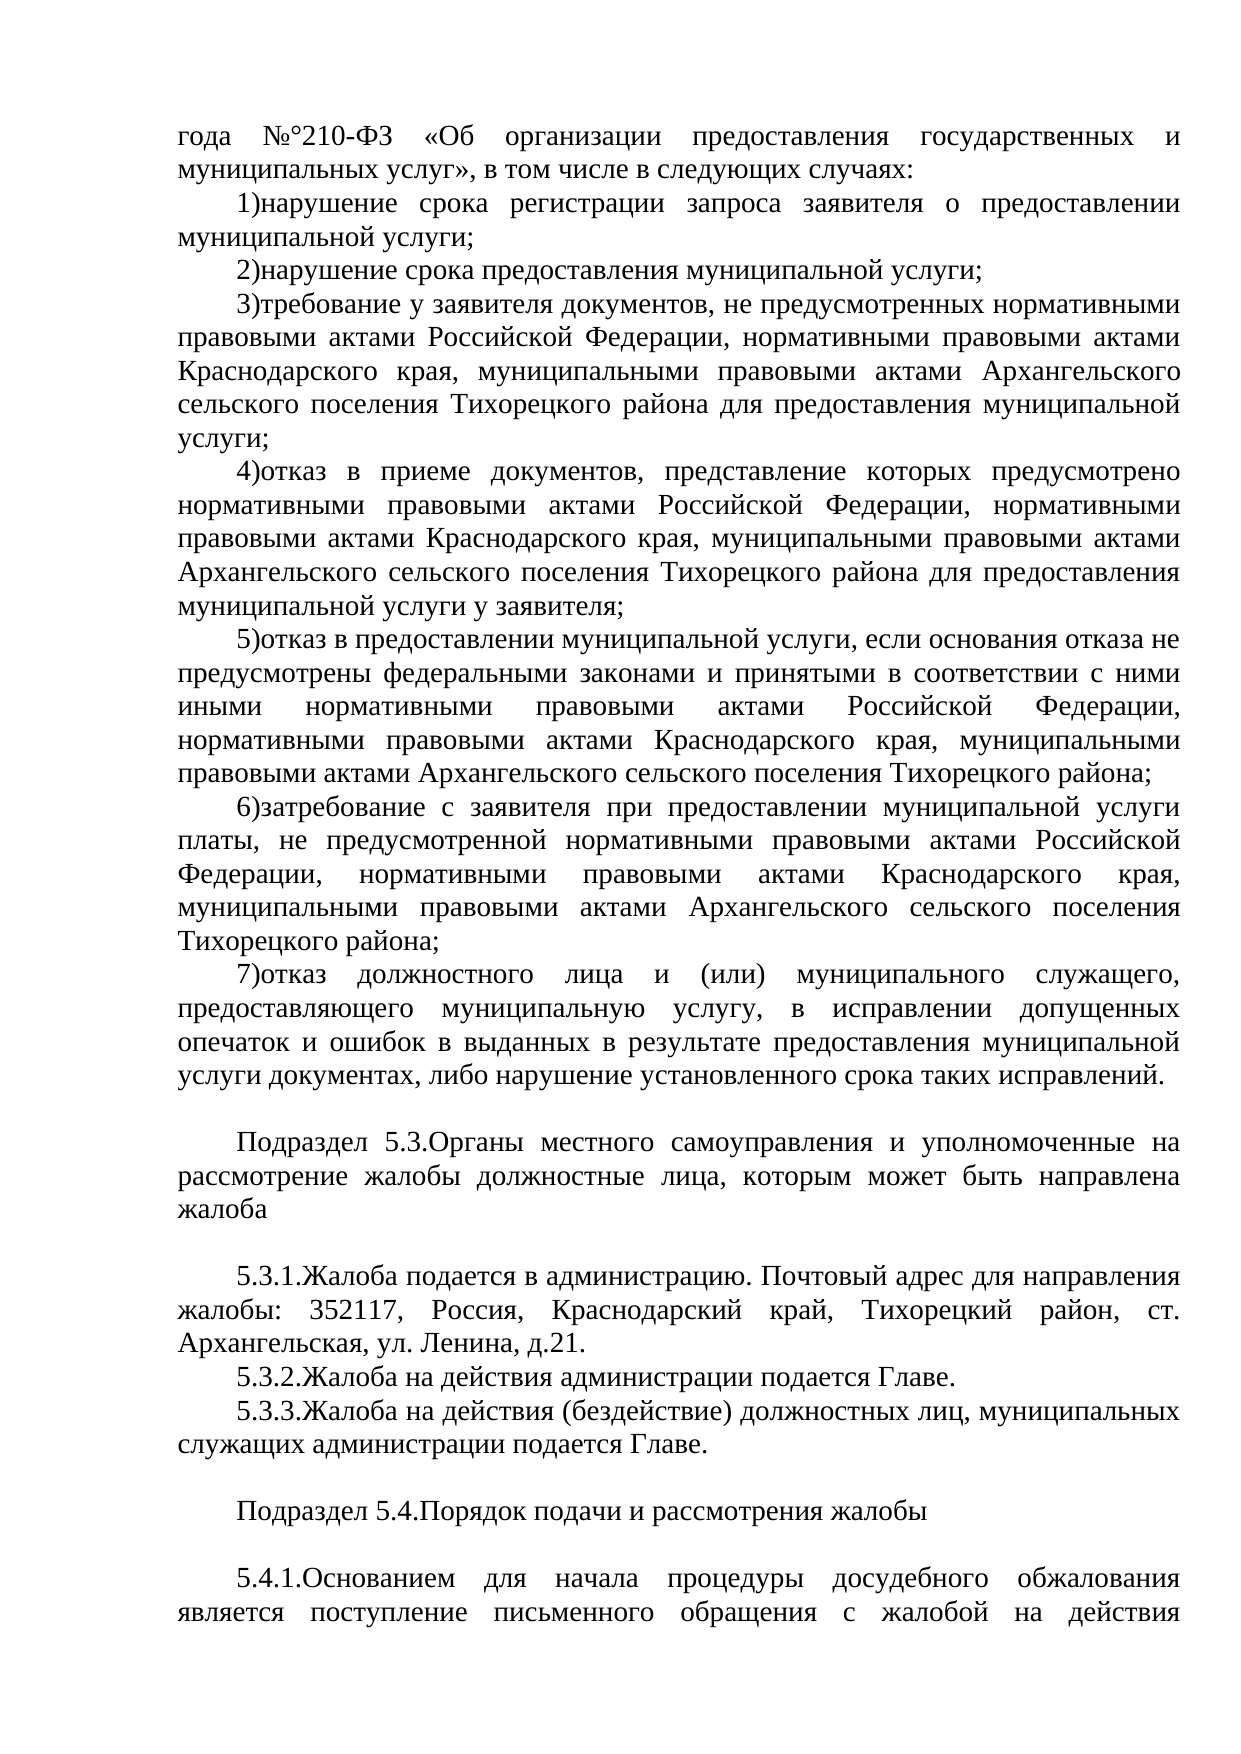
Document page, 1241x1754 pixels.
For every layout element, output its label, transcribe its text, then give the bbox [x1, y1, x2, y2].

text 7)отказ должностного лица и (или) муниципального служащего, предоставляющего муниципальную услугу, в исправлении допущенных опечаток и ошибок в выданных в результате предоставления муниципальной услуги документах, либо нарушение установленного срока таких исправлений. [177, 957, 1181, 1091]
text 5)отказ в предоставлении муниципальной услуги, если основания отказа не предусмотрены федеральными законами и принятыми в соответствии с ними иными нормативными правовыми актами Российской Федерации, нормативными правовыми актами Краснодарского края, муниципальными правовыми актами Архангельского сельского поселения Тихорецкого района; [177, 621, 1181, 789]
text 6)затребование с заявителя при предоставлении муниципальной услуги платы, не предусмотренной нормативными правовыми актами Российской Федерации, нормативными правовыми актами Краснодарского края, муниципальными правовыми актами Архангельского сельского поселения Тихорецкого района; [177, 789, 1181, 957]
text 4)отказ в приеме документов, представление которых предусмотрено нормативными правовыми актами Российской Федерации, нормативными правовыми актами Краснодарского края, муниципальными правовыми актами Архангельского сельского поселения Тихорецкого района для предоставления муниципальной услуги у заявителя; [177, 453, 1181, 621]
text 5.3.1.Жалоба подается в администрацию. Почтовый адрес для направления жалобы: 352117, Россия, Краснодарский край, Тихорецкий район, ст. Архангельская, ул. Ленина, д.21. [177, 1258, 1181, 1359]
text 3)требование у заявителя документов, не предусмотренных нормативными правовыми актами Российской Федерации, нормативными правовыми актами Краснодарского края, муниципальными правовыми актами Архангельского сельского поселения Тихорецкого района для предоставления муниципальной услуги; [177, 286, 1181, 453]
text Подраздел 5.3.Органы местного самоуправления и уполномоченные на рассмотрение жалобы должностные лица, которым может быть направлена жалоба [177, 1124, 1181, 1225]
text 5.3.3.Жалоба на действия (бездействие) должностных лиц, муниципальных служащих администрации подается Главе. [177, 1393, 1181, 1460]
text 1)нарушение срока регистрации запроса заявителя о предоставлении муниципальной услуги; [177, 185, 1181, 252]
text 5.3.2.Жалоба на действия администрации подается Главе. [177, 1359, 1181, 1393]
text Подраздел 5.4.Порядок подачи и рассмотрения жалобы [177, 1493, 1181, 1527]
text 2)нарушение срока предоставления муниципальной услуги; [177, 252, 1181, 286]
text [177, 1560, 1181, 1627]
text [177, 118, 1181, 185]
